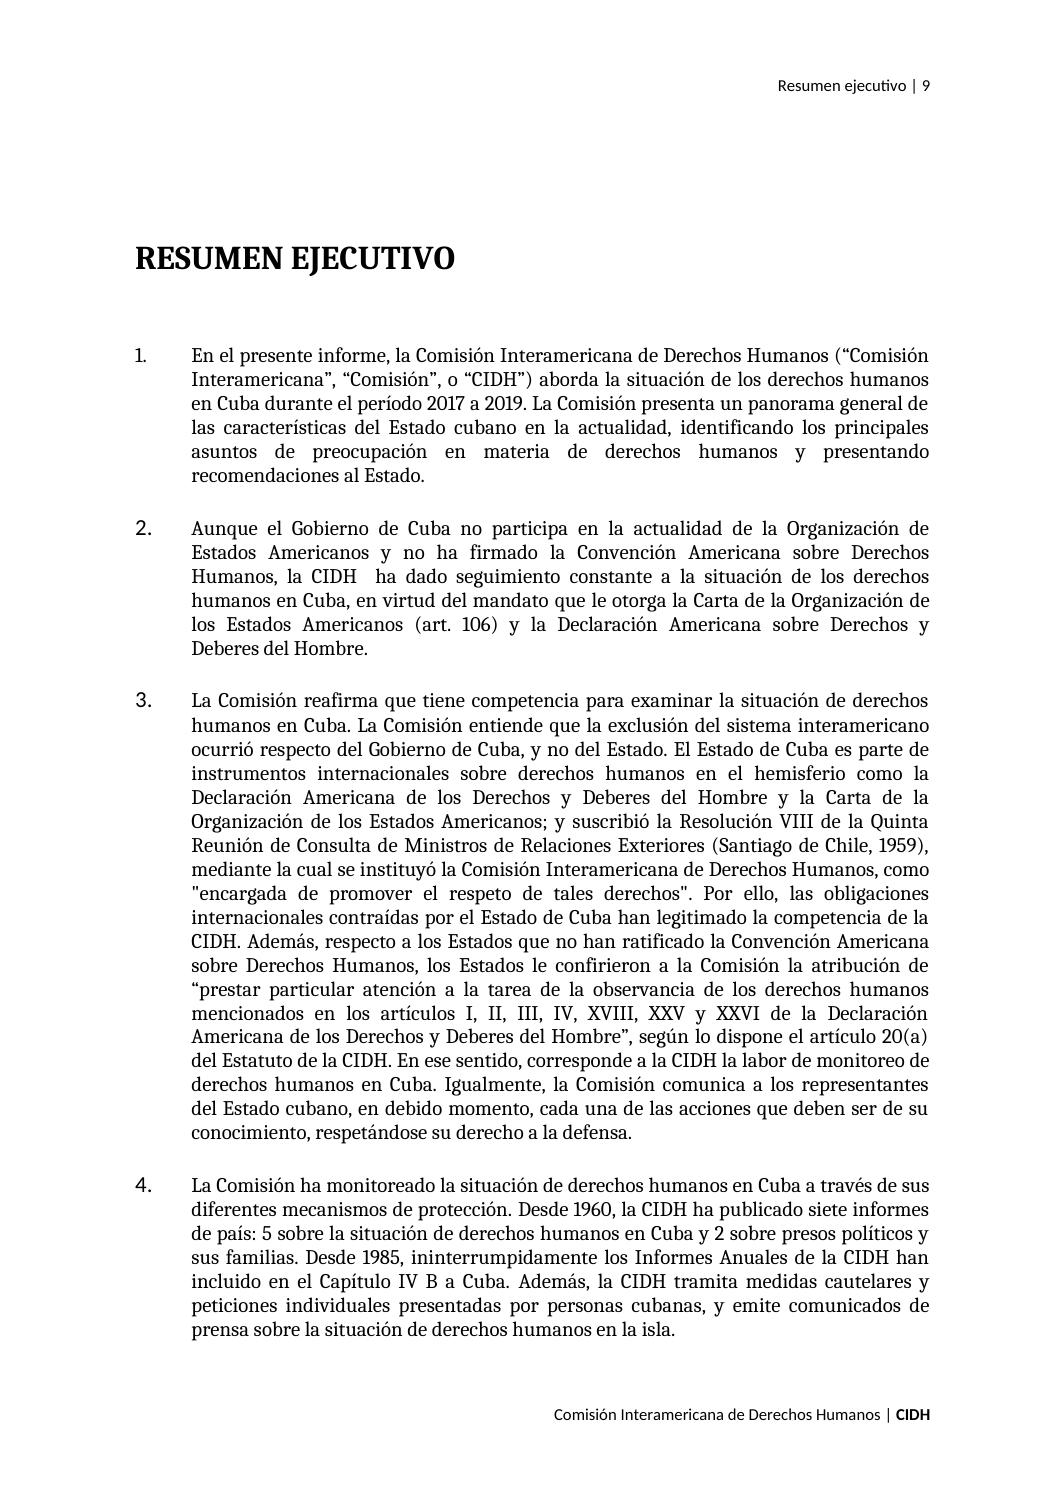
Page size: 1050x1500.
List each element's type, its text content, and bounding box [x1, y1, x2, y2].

list En el presente informe, la Comisión Interamericana de Derechos Humanos (“Comisión Interamericana”, “Comisión”, o “CIDH”) aborda la situación de los derechos humanos en Cuba durante el período 2017 a 2019. La Comisión presenta un panorama general de las características del Estado cubano en la actualidad, identificando los principales asuntos de preocupación en materia de derechos humanos y presentando recomendaciones al Estado. [135, 344, 930, 488]
subtitle RESUMEN EJECUTIVO [135, 239, 930, 277]
list La Comisión ha monitoreado la situación de derechos humanos en Cuba a través de sus diferentes mecanismos de protección. Desde 1960, la CIDH ha publicado siete informes de país: 5 sobre la situación de derechos humanos en Cuba y 2 sobre presos políticos y sus familias. Desde 1985, ininterrumpidamente los Informes Anuales de la CIDH han incluido en el Capítulo IV B a Cuba. Además, la CIDH tramita medidas cautelares y peticiones individuales presentadas por personas cubanas, y emite comunicados de prensa sobre la situación de derechos humanos en la isla. [135, 1170, 930, 1342]
list La Comisión reafirma que tiene competencia para examinar la situación de derechos humanos en Cuba. La Comisión entiende que la exclusión del sistema interamericano ocurrió respecto del Gobierno de Cuba, y no del Estado. El Estado de Cuba es parte de instrumentos internacionales sobre derechos humanos en el hemisferio como la Declaración Americana de los Derechos y Deberes del Hombre y la Carta de la Organización de los Estados Americanos; y suscribió la Resolución VIII de la Quinta Reunión de Consulta de Ministros de Relaciones Exteriores (Santiago de Chile, 1959), mediante la cual se instituyó la Comisión Interamericana de Derechos Humanos, como "encargada de promover el respeto de tales derechos". Por ello, las obligaciones internacionales contraídas por el Estado de Cuba han legitimado la competencia de la CIDH. Además, respecto a los Estados que no han ratificado la Convención Americana sobre Derechos Humanos, los Estados le confirieron a la Comisión la atribución de “prestar particular atención a la tarea de la observancia de los derechos humanos mencionados en los artículos I, II, III, IV, XVIII, XXV y XXVI de la Declaración Americana de los Derechos y Deberes del Hombre”, según lo dispone el artículo 20(a) del Estatuto de la CIDH. En ese sentido, corresponde a la CIDH la labor de monitoreo de derechos humanos en Cuba. Igualmente, la Comisión comunica a los representantes del Estado cubano, en debido momento, cada una de las acciones que deben ser de su conocimiento, respetándose su derecho a la defensa. [135, 686, 930, 1145]
list Aunque el Gobierno de Cuba no participa en la actualidad de la Organización de Estados Americanos y no ha firmado la Convención Americana sobre Derechos Humanos, la CIDH ha dado seguimiento constante a la situación de los derechos humanos en Cuba, en virtud del mandato que le otorga la Carta de la Organización de los Estados Americanos (art. 106) y la Declaración Americana sobre Derechos y Deberes del Hombre. [135, 513, 930, 661]
